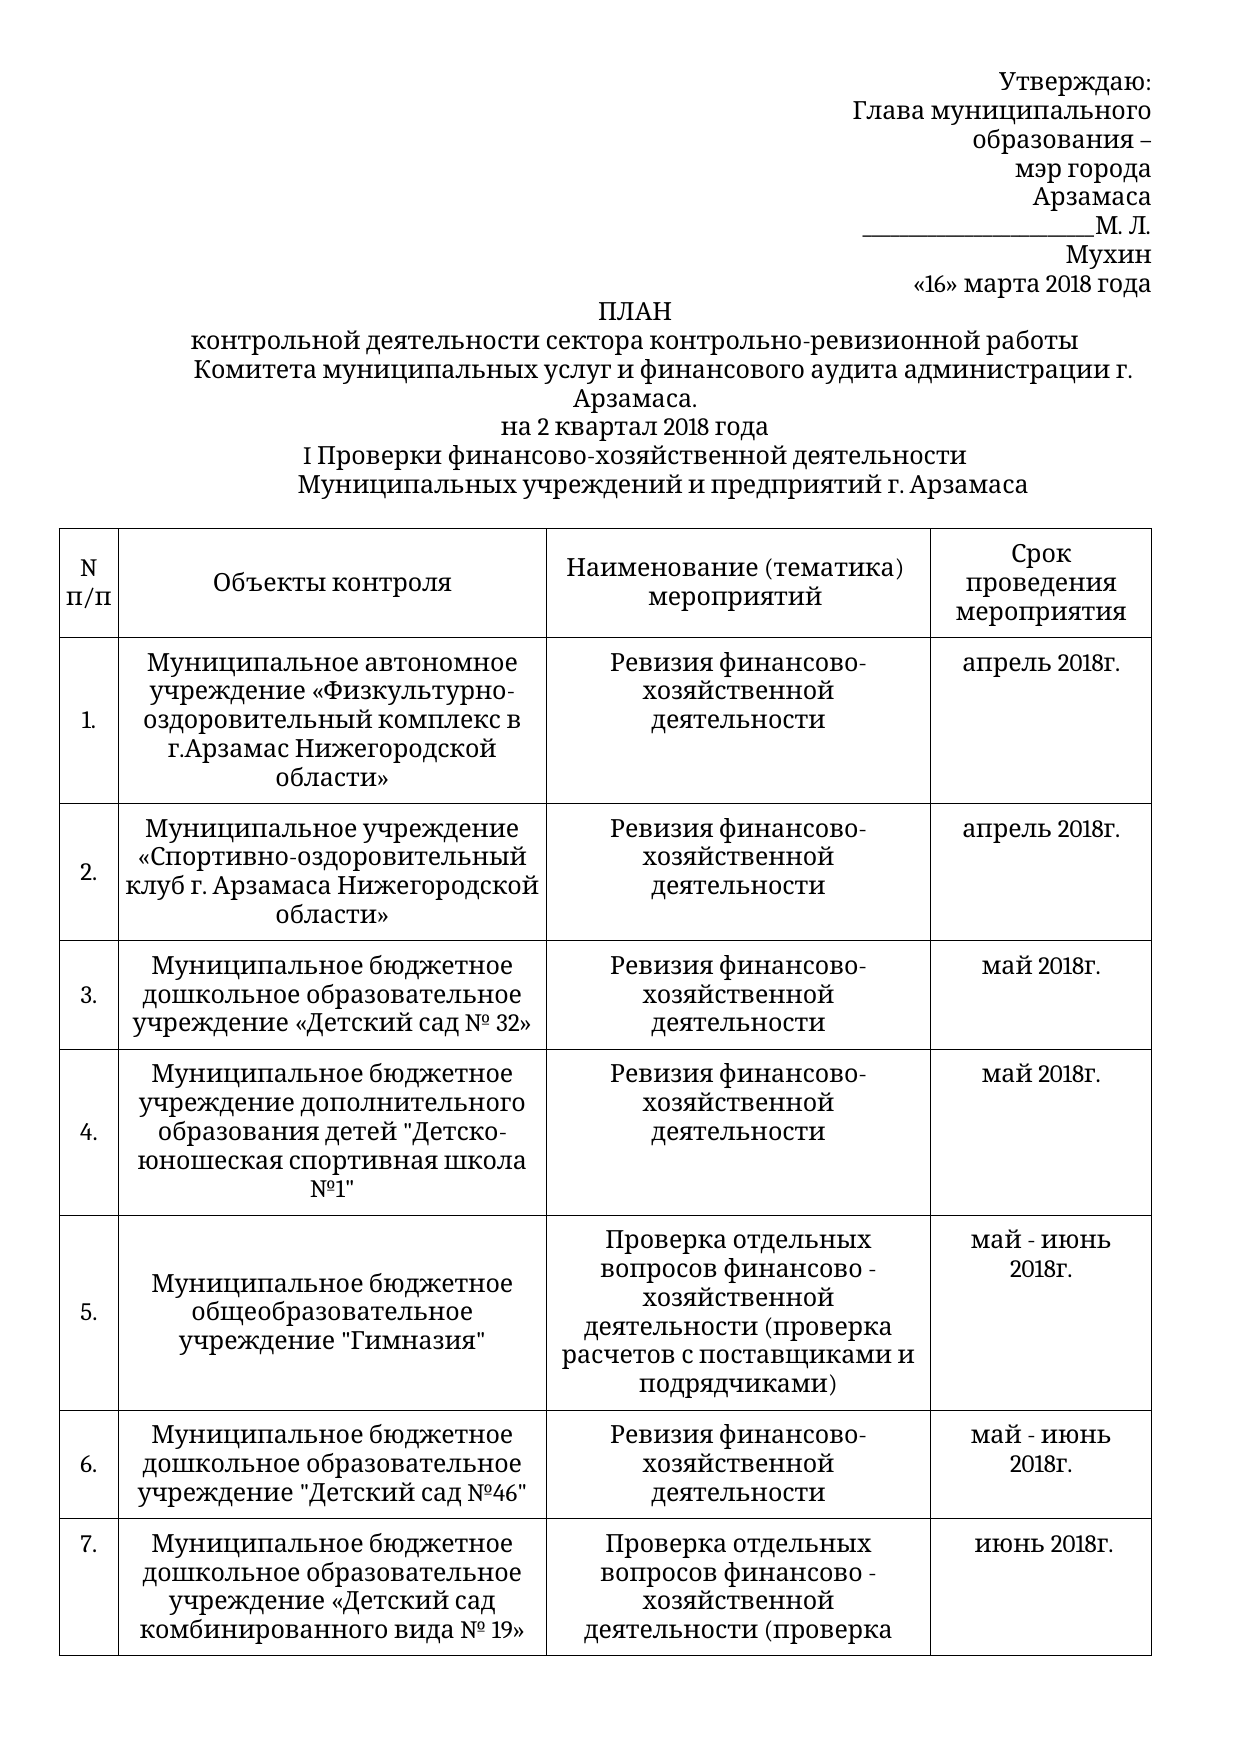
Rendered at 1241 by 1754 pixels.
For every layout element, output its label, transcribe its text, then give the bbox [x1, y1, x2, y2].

text Муниципальных учреждений и предприятий г. Арзамаса [118, 471, 1152, 499]
table_cell 5. [60, 1216, 118, 1409]
text Глава муниципального образования – [59, 97, 1152, 154]
table_cell Ревизия финансово- хозяйственной деятельности [547, 638, 930, 803]
table_cell май 2018г. [931, 941, 1151, 1049]
table_cell май - июнь 2018г. [931, 1411, 1151, 1518]
table_cell 3. [60, 941, 118, 1049]
text ПЛАН [118, 298, 1152, 327]
table_header Наименование (тематика) мероприятий [547, 529, 930, 637]
table_cell Муниципальное бюджетное дошкольное образовательное учреждение "Детский сад №46" [119, 1411, 546, 1518]
table_header N п/п [60, 529, 118, 637]
table_cell Проверка отдельных вопросов финансово - хозяйственной деятельности (проверка расчетов с поставщиками и подрядчиками) [547, 1216, 930, 1409]
table_cell Муниципальное бюджетное общеобразовательное учреждение "Гимназия" [119, 1216, 546, 1409]
table_cell май 2018г. [931, 1050, 1151, 1215]
table_cell май - июнь 2018г. [931, 1216, 1151, 1409]
table_cell 6. [60, 1411, 118, 1518]
table_cell апрель 2018г. [931, 804, 1151, 940]
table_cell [119, 1519, 546, 1655]
text мэр города Арзамаса [59, 154, 1152, 212]
text _________________________М. Л. Мухин [59, 212, 1152, 269]
table_cell Муниципальное автономное учреждение «Физкультурно-оздоровительный комплекс в г.Арзамас Нижегородской области» [119, 638, 546, 803]
table_cell 7. [60, 1519, 118, 1655]
table_cell Ревизия финансово- хозяйственной деятельности [547, 804, 930, 940]
text контрольной деятельности сектора контрольно-ревизионной работы [118, 327, 1152, 356]
table_cell Ревизия финансово- хозяйственной деятельности [547, 1050, 930, 1215]
table_cell апрель 2018г. [931, 638, 1151, 803]
table_cell Муниципальное учреждение «Спортивно-оздоровительный клуб г. Арзамаса Нижегородской области» [119, 804, 546, 940]
table_cell 2. [60, 804, 118, 940]
text «16» марта 2018 года [118, 269, 1152, 298]
text Комитета муниципальных услуг и финансового аудита администрации г. Арзамаса. [118, 356, 1152, 413]
table_cell Муниципальное бюджетное учреждение дополнительного образования детей "Детско-юношеская спортивная школа №1" [119, 1050, 546, 1215]
text Утверждаю: [59, 68, 1152, 97]
table_cell июнь 2018г. [931, 1519, 1151, 1655]
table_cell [547, 1519, 930, 1655]
table_header Объекты контроля [119, 529, 546, 637]
table_cell Ревизия финансово- хозяйственной деятельности [547, 941, 930, 1049]
table_cell Муниципальное бюджетное дошкольное образовательное учреждение «Детский сад № 32» [119, 941, 546, 1049]
text на 2 квартал 2018 года [118, 413, 1152, 442]
table_cell Ревизия финансово- хозяйственной деятельности [547, 1411, 930, 1518]
text I Проверки финансово-хозяйственной деятельности [118, 442, 1152, 471]
table_header Срок проведения мероприятия [931, 529, 1151, 637]
table_cell 1. [60, 638, 118, 803]
table_cell 4. [60, 1050, 118, 1215]
